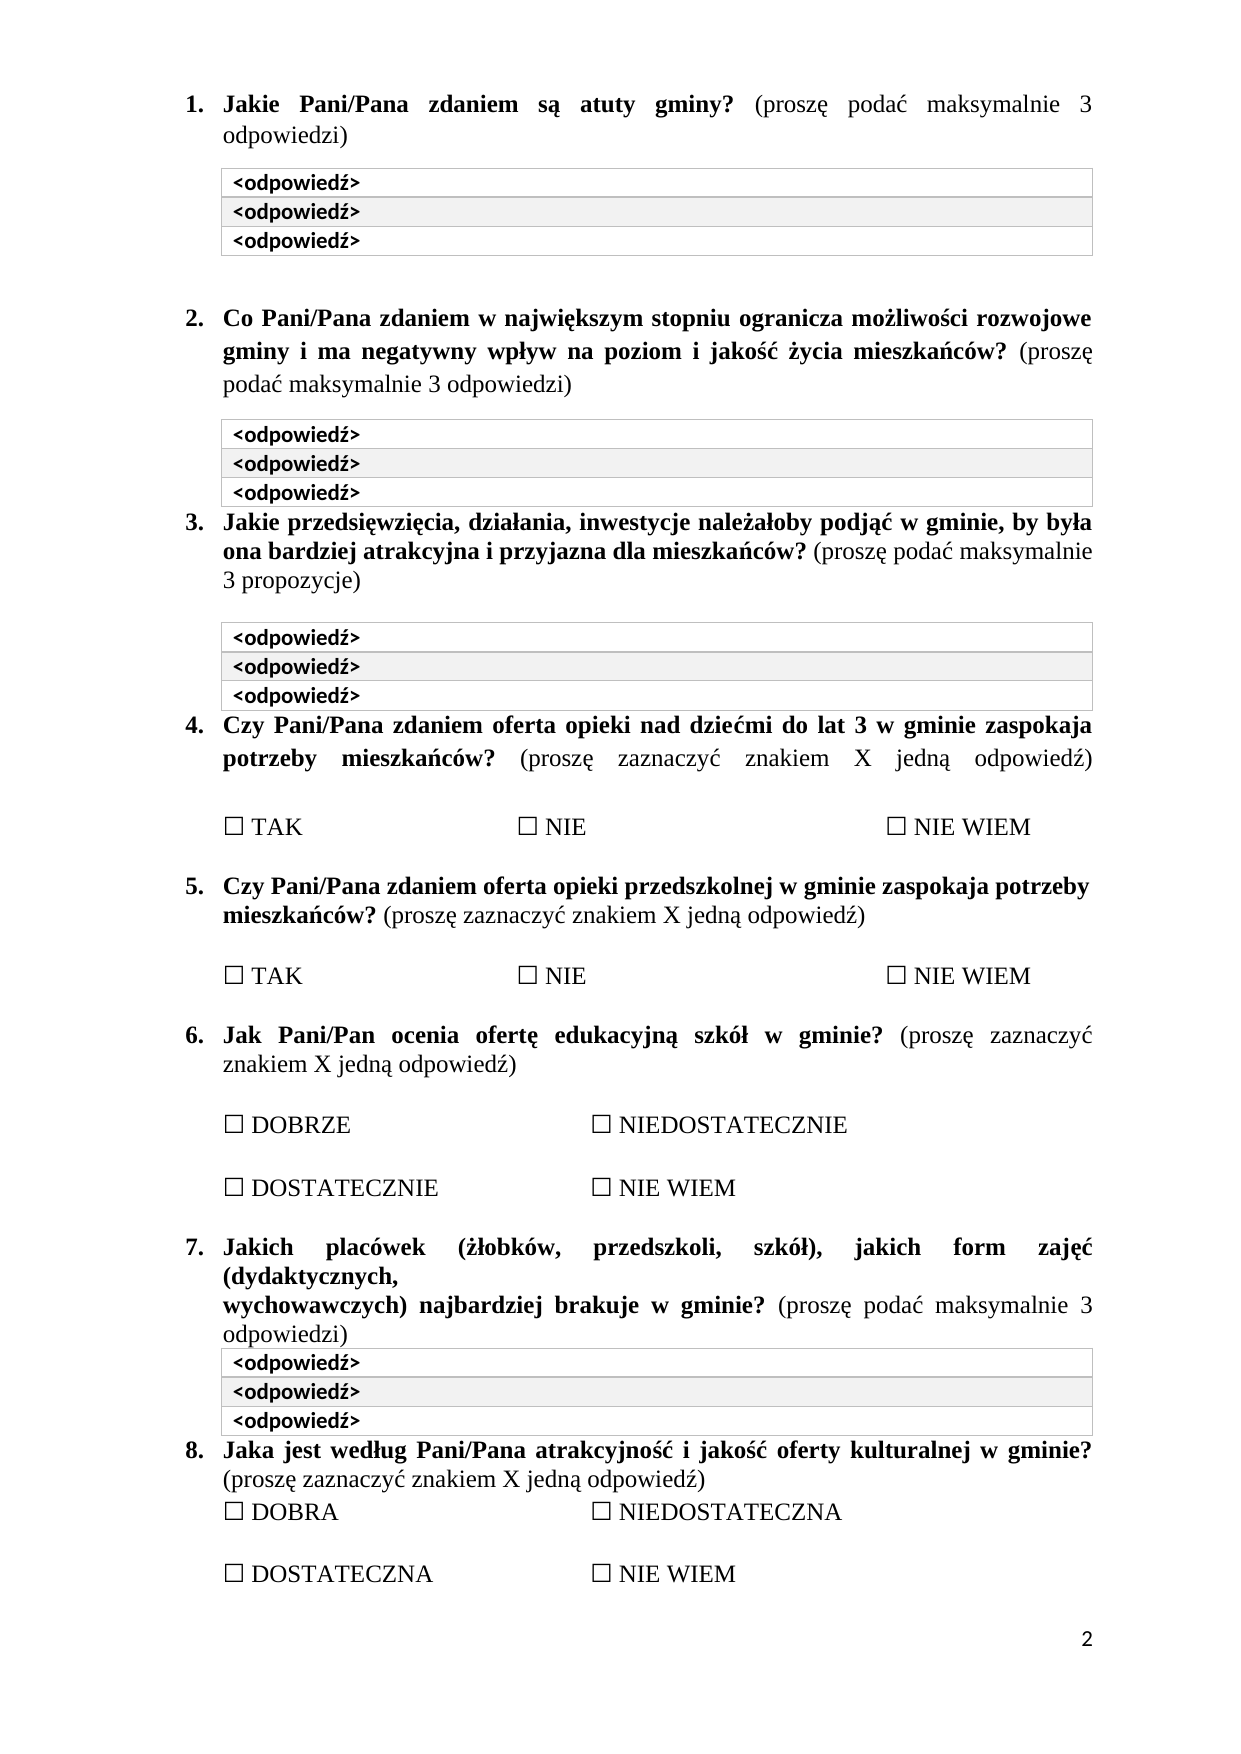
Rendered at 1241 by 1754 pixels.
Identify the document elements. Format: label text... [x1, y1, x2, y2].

list Czy Pani/Pana zdaniem oferta opieki nad dziećmi do lat 3 w gminie zaspokaja potrzeby mieszkańców? (proszę zaznaczyć znakiem X jedną odpowiedź) [185, 711, 1093, 804]
list DOSTATECZNIE NIE WIEM [223, 1169, 1093, 1204]
list Czy Pani/Pana zdaniem oferta opieki przedszkolnej w gminie zaspokaja potrzeby [185, 871, 1093, 900]
list Co Pani/Pana zdaniem w największym stopniu ogranicza możliwości rozwojowe gminy i ma negatywny wpływ na poziom i jakość życia mieszkańców? (proszę podać maksymalnie 3 odpowiedzi) [185, 303, 1093, 398]
list Jak Pani/Pan ocenia ofertę edukacyjną szkół w gminie? (proszę zaznaczyć znakiem X jedną odpowiedź) [185, 1021, 1093, 1078]
list TAK NIE NIE WIEM [223, 958, 1093, 992]
list DOBRA NIEDOSTATECZNA [223, 1493, 1093, 1527]
list DOBRZE NIEDOSTATECZNIE [223, 1107, 1093, 1141]
list DOSTATECZNA NIE WIEM [223, 1556, 1093, 1590]
list Jakie Pani/Pana zdaniem są atuty gminy? (proszę podać maksymalnie 3 odpowiedzi) [185, 89, 1093, 148]
list Jakich placówek (żłobków, przedszkoli, szkół), jakich form zajęć (dydaktycznych, [185, 1232, 1093, 1290]
list Jakie przedsięwzięcia, działania, inwestycje należałoby podjąć w gminie, by była ona bardziej atrakcyjna i przyjazna dla mieszkańców? (proszę podać maksymalnie 3 propozycje) [185, 507, 1093, 593]
list TAK NIE NIE WIEM [223, 809, 1093, 843]
list Jaka jest według Pani/Pana atrakcyjność i jakość oferty kulturalnej w gminie? (proszę zaznaczyć znakiem X jedną odpowiedź) [185, 1436, 1093, 1493]
list mieszkańców? (proszę zaznaczyć znakiem X jedną odpowiedź) [223, 900, 1093, 929]
list wychowawczych) najbardziej brakuje w gminie? (proszę podać maksymalnie 3 odpowiedzi) [223, 1290, 1093, 1347]
